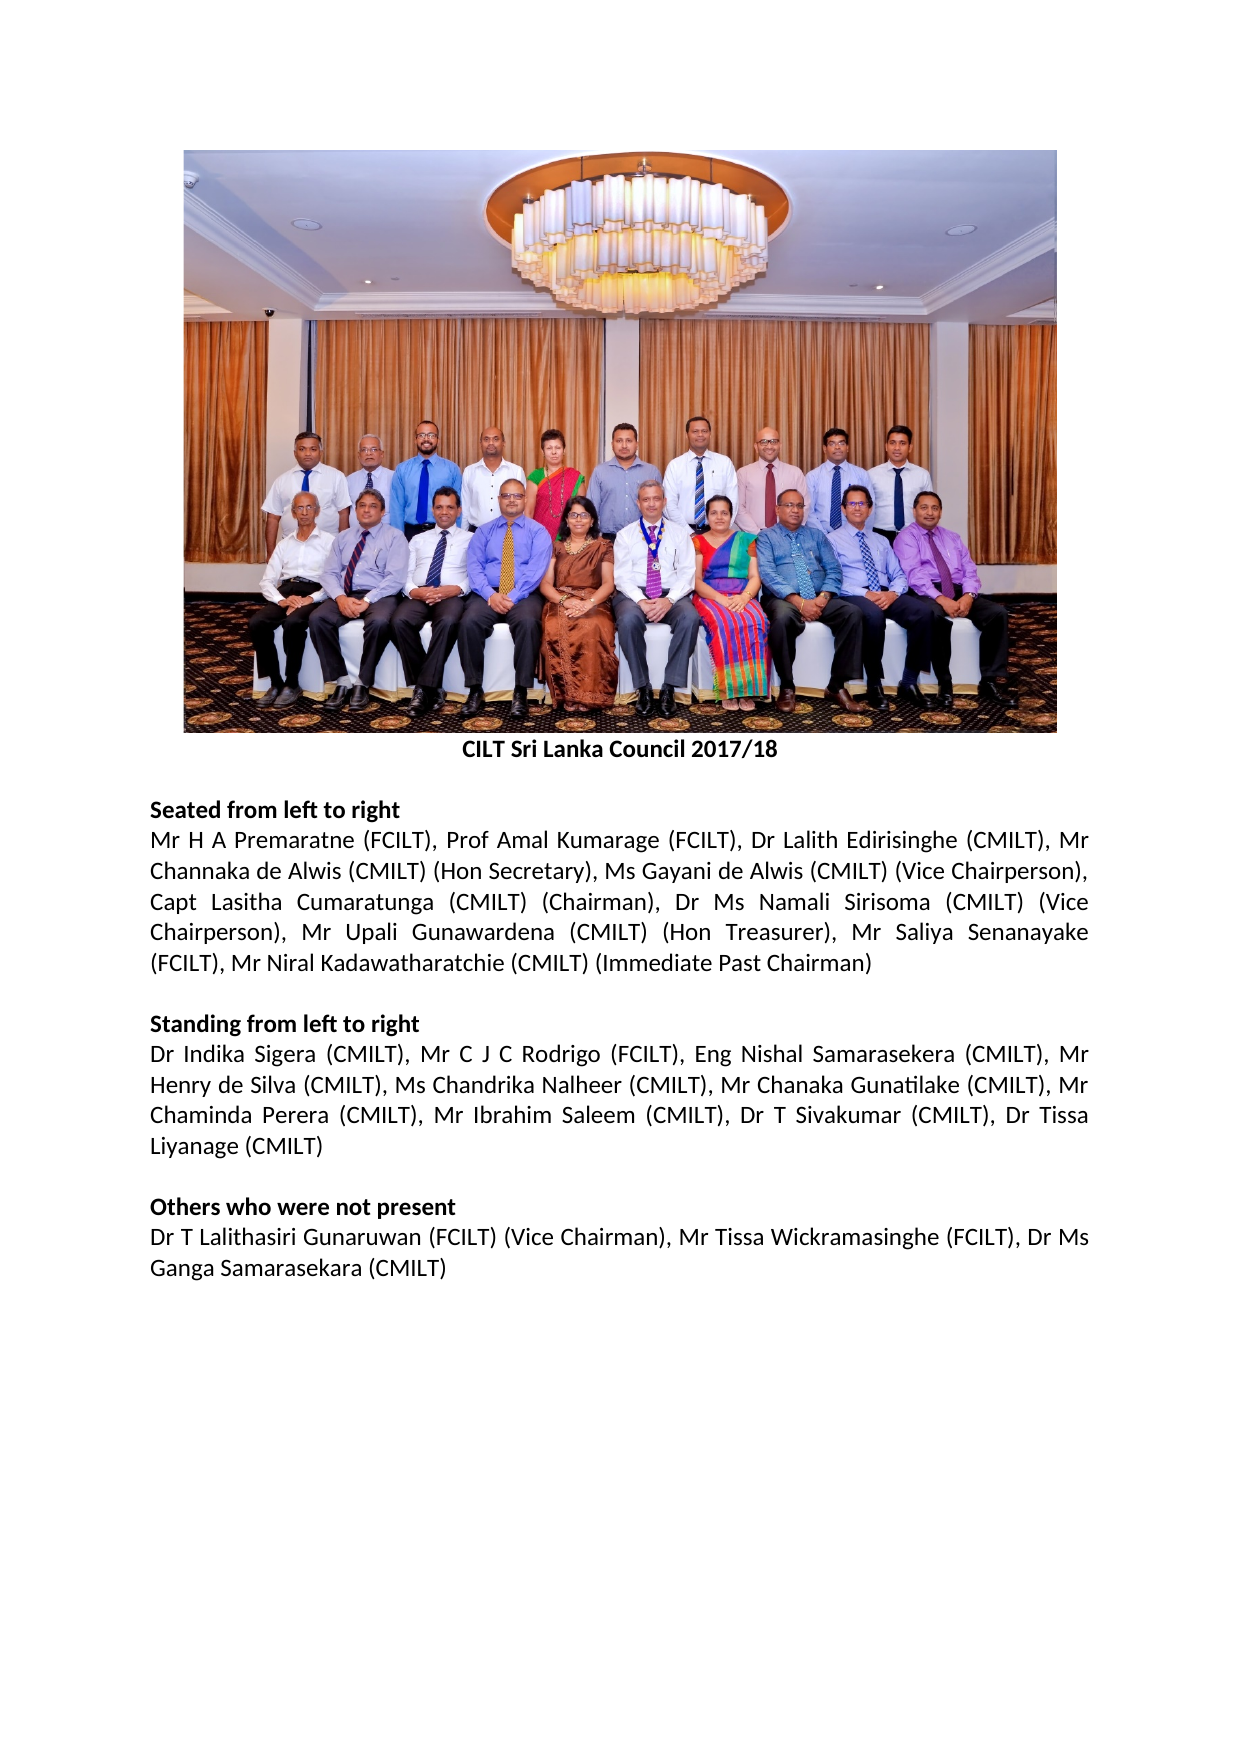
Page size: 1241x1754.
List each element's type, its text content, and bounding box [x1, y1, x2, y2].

text Dr T Lalithasiri Gunaruwan (FCILT) (Vice Chairman), Mr Tissa Wickramasinghe (FCILT), Dr Ms Ganga Samarasekara (CMILT) [150, 1221, 1090, 1282]
picture [183, 150, 1057, 733]
text Seated from left to right [150, 794, 1090, 824]
text CILT Sri Lanka Council 2017/18 [150, 733, 1090, 763]
text Others who were not present [150, 1191, 1090, 1221]
text Mr H A Premaratne (FCILT), Prof Amal Kumarage (FCILT), Dr Lalith Edirisinghe (CMILT), Mr Channaka de Alwis (CMILT) (Hon Secretary), Ms Gayani de Alwis (CMILT) (Vice Chairperson), Capt Lasitha Cumaratunga (CMILT) (Chairman), Dr Ms Namali Sirisoma (CMILT) (Vice Chairperson), Mr Upali Gunawardena (CMILT) (Hon Treasurer), Mr Saliya Senanayake (FCILT), Mr Niral Kadawatharatchie (CMILT) (Immediate Past Chairman) [150, 824, 1090, 977]
text Dr Indika Sigera (CMILT), Mr C J C Rodrigo (FCILT), Eng Nishal Samarasekera (CMILT), Mr Henry de Silva (CMILT), Ms Chandrika Nalheer (CMILT), Mr Chanaka Gunatilake (CMILT), Mr Chaminda Perera (CMILT), Mr Ibrahim Saleem (CMILT), Dr T Sivakumar (CMILT), Dr Tissa Liyanage (CMILT) [150, 1038, 1090, 1160]
text Standing from left to right [150, 1008, 1090, 1038]
